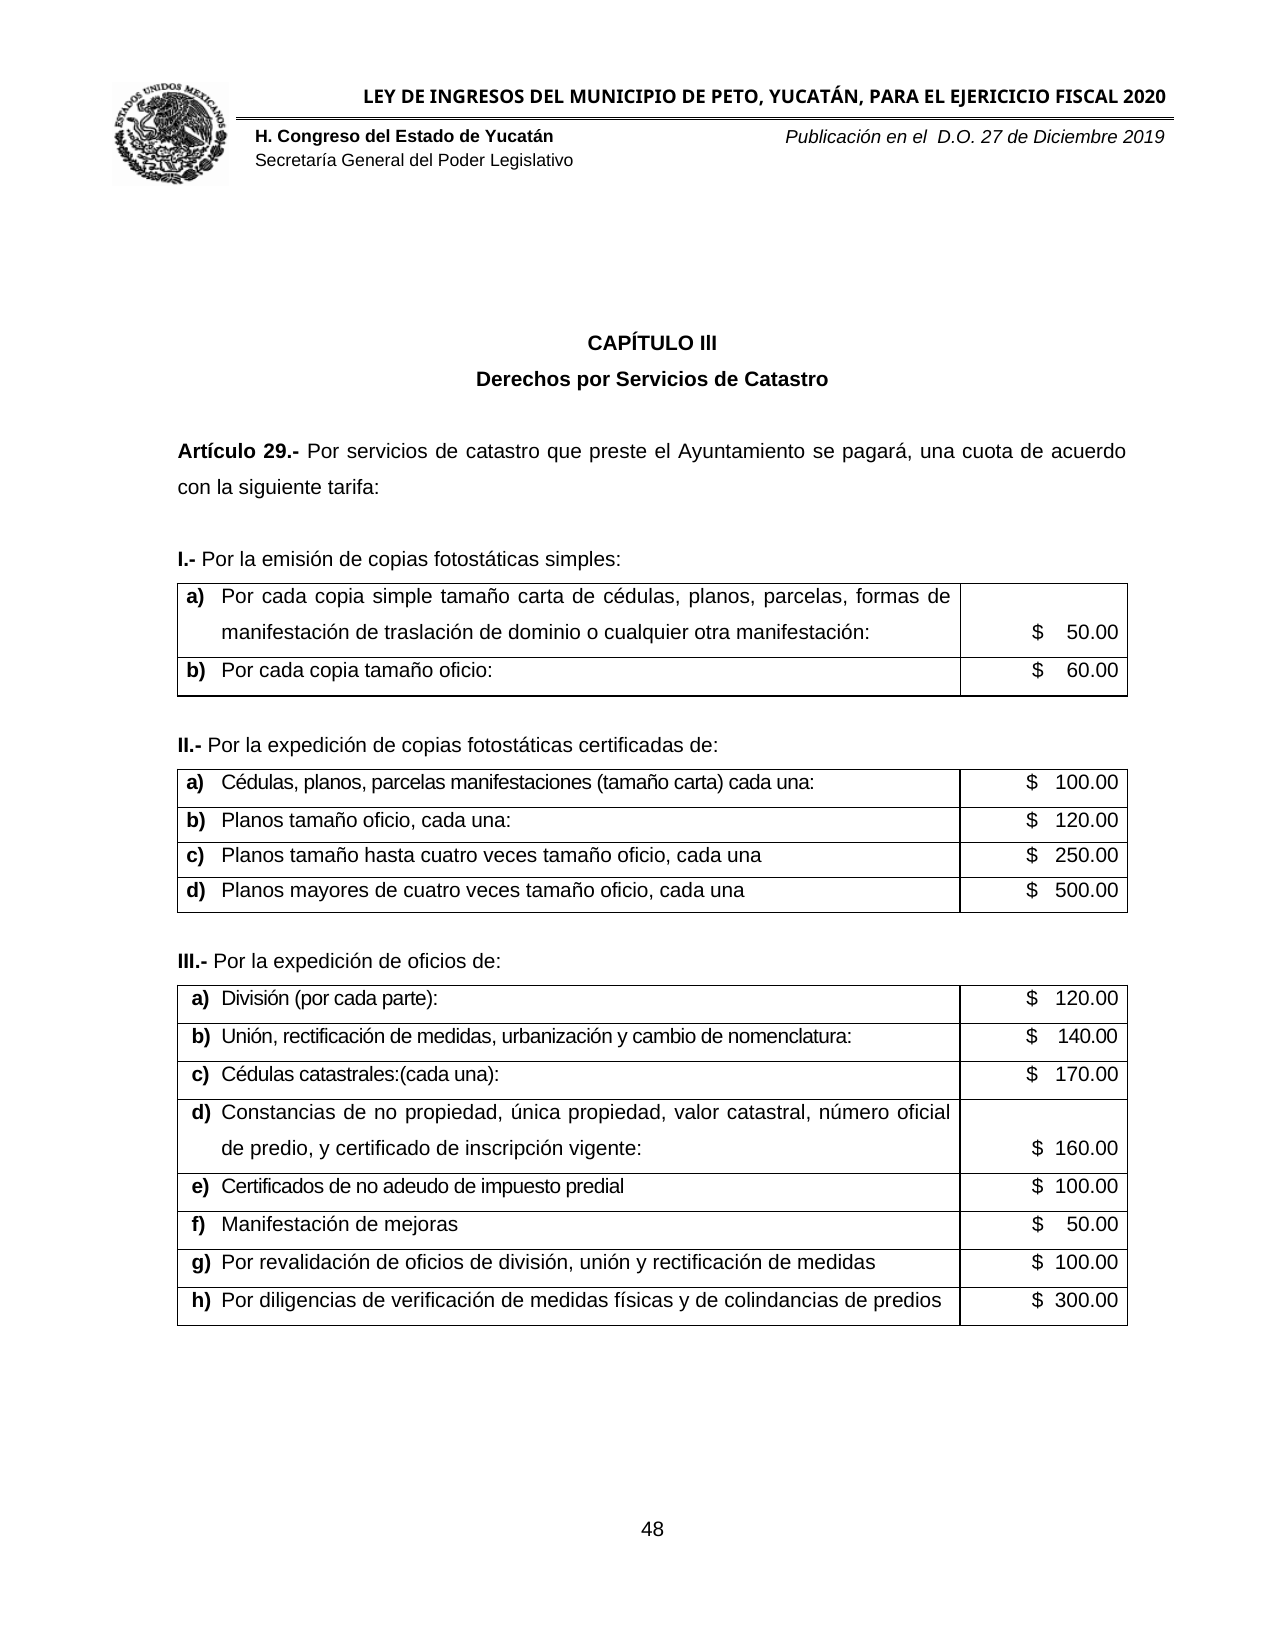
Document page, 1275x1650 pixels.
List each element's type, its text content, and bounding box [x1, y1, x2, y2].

table_cell Cédulas catastrales:(cada una): [178, 1062, 959, 1099]
text III.- Por la expedición de oficios de: [177, 948, 1127, 972]
text CAPÍTULO IlI [177, 331, 1127, 355]
table_cell Planos mayores de cuatro veces tamaño oficio, cada una [178, 878, 959, 912]
table_cell Constancias de no propiedad, única propiedad, valor catastral, número oficial de predio, y certificado de inscripción vigente: [178, 1100, 959, 1173]
table_cell Por diligencias de verificación de medidas físicas y de colindancias de predios [178, 1288, 959, 1325]
table_cell $ 250.00 [961, 843, 1127, 877]
table_cell $ 300.00 [961, 1288, 1127, 1325]
table_cell Certificados de no adeudo de impuesto predial [178, 1174, 959, 1211]
table_header $ 120.00 [961, 986, 1127, 1023]
text Derechos por Servicios de Catastro [177, 367, 1127, 391]
table_cell $ 100.00 [961, 1250, 1127, 1287]
table_header Cédulas, planos, parcelas manifestaciones (tamaño carta) cada una: [178, 770, 959, 807]
table_cell $ 160.00 [961, 1100, 1127, 1173]
table_header $ 100.00 [961, 770, 1127, 807]
table_cell Planos tamaño oficio, cada una: [178, 808, 959, 842]
table_cell Planos tamaño hasta cuatro veces tamaño oficio, cada una [178, 843, 959, 877]
table_header $ 50.00 [961, 584, 1127, 657]
text Artículo 29.- Por servicios de catastro que preste el Ayuntamiento se pagará, una cuota de acuerdo con la siguiente tarifa: [177, 439, 1127, 499]
table_cell $ 100.00 [961, 1174, 1127, 1211]
table_cell $ 500.00 [961, 878, 1127, 912]
table_cell Por revalidación de oficios de división, unión y rectificación de medidas [178, 1250, 959, 1287]
table_cell $ 50.00 [961, 1212, 1127, 1249]
table_header División (por cada parte): [178, 986, 959, 1023]
table_cell Manifestación de mejoras [178, 1212, 959, 1249]
table_cell $ 140.00 [961, 1024, 1127, 1061]
table_cell Unión, rectificación de medidas, urbanización y cambio de nomenclatura: [178, 1024, 959, 1061]
table_cell Por cada copia tamaño oficio: [178, 658, 960, 695]
text I.- Por la emisión de copias fotostáticas simples: [177, 547, 1127, 571]
text II.- Por la expedición de copias fotostáticas certificadas de: [177, 733, 1127, 757]
table_cell $ 120.00 [961, 808, 1127, 842]
table_cell $ 170.00 [961, 1062, 1127, 1099]
table_header Por cada copia simple tamaño carta de cédulas, planos, parcelas, formas de manifestación de traslación de dominio o cualquier otra manifestación: [178, 584, 960, 657]
table_cell $ 60.00 [961, 658, 1127, 695]
